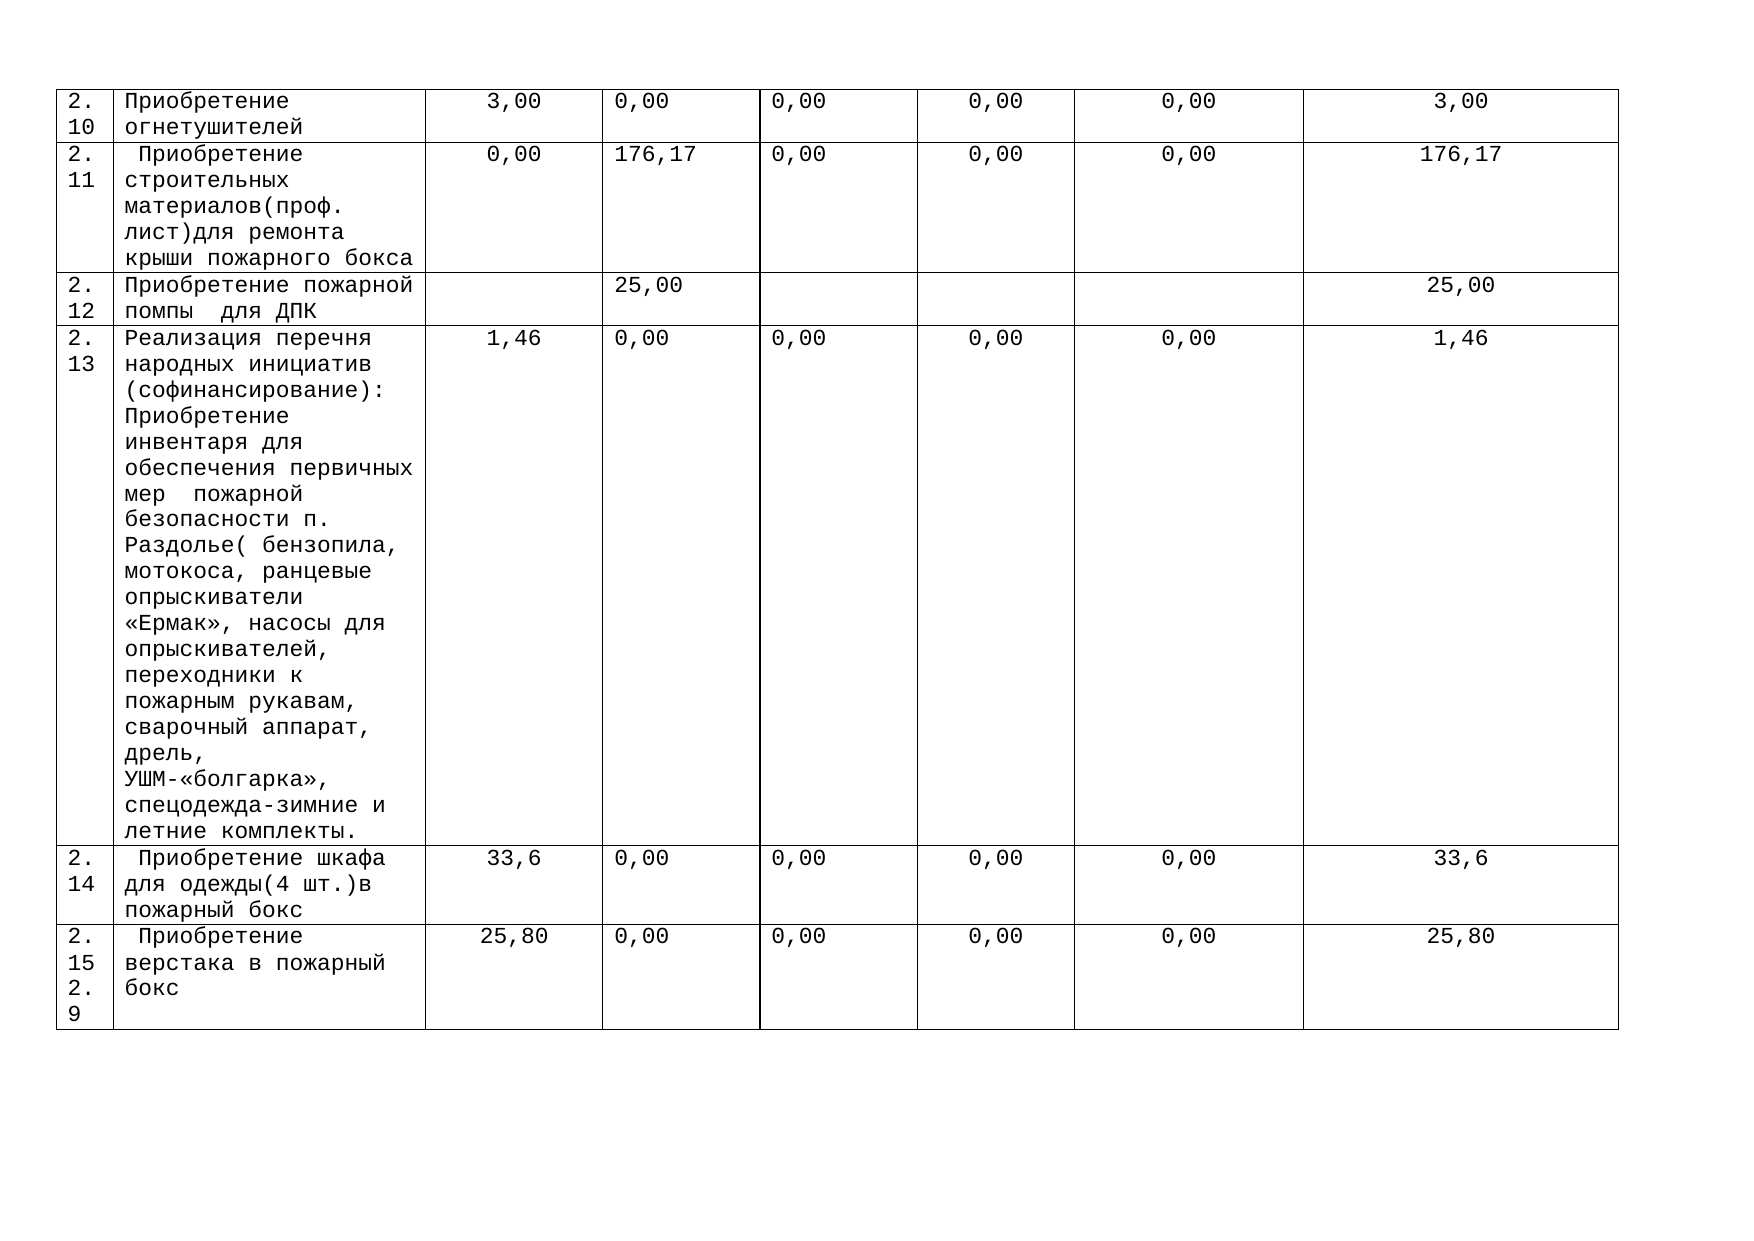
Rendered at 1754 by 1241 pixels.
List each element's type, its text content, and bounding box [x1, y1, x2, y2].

table_cell 0,00 [761, 143, 917, 272]
table_cell 0,00 [1075, 90, 1303, 142]
table_cell 2.13 [57, 326, 113, 845]
table_cell 0,00 [1075, 326, 1303, 845]
table_cell 3,00 [1304, 90, 1618, 142]
table_cell 1,46 [1304, 326, 1618, 845]
table_cell 176,17 [603, 143, 759, 272]
table_cell 2.11 [57, 143, 113, 272]
table_cell 176,17 [1304, 143, 1618, 272]
table_cell 0,00 [603, 90, 759, 142]
table_cell 0,00 [761, 925, 917, 1029]
table_cell 0,00 [603, 846, 759, 924]
table_cell Приобретение шкафа для одежды(4 шт.)в пожарный бокс [114, 846, 425, 924]
table_cell Приобретение огнетушителей [114, 90, 425, 142]
table_cell Реализация перечня народных инициатив (софинансирование): Приобретение инвентаря для обеспечения первичных мер пожарной безопасности п. Раздолье( бензопила, мотокоса, ранцевые опрыскиватели «Ермак», насосы для опрыскивателей, переходники к пожарным рукавам, сварочный аппарат, дрель, УШМ-«болгарка», спецодежда-зимние и летние комплекты. [114, 326, 425, 845]
table_cell [918, 273, 1074, 325]
table_cell 0,00 [426, 143, 602, 272]
table_cell 0,00 [918, 143, 1074, 272]
table_cell 0,00 [761, 846, 917, 924]
table_cell 1,46 [426, 326, 602, 845]
table_cell 2.10 [57, 90, 113, 142]
table_cell 3,00 [426, 90, 602, 142]
table_cell 0,00 [1075, 143, 1303, 272]
table_cell [761, 273, 917, 325]
table_cell 2.12 [57, 273, 113, 325]
table_cell 33,6 [426, 846, 602, 924]
table_cell 2.152.9 [57, 925, 113, 1029]
table_cell 25,00 [603, 273, 759, 325]
table_cell 25,00 [1304, 273, 1618, 325]
table_cell 0,00 [761, 90, 917, 142]
table_cell 33,6 [1304, 846, 1618, 924]
table_cell 0,00 [603, 925, 759, 1029]
table_cell 0,00 [918, 846, 1074, 924]
table_cell Приобретение верстака в пожарный бокс [114, 925, 425, 1029]
table_cell 2.14 [57, 846, 113, 924]
table_cell 25,80 [426, 925, 602, 1029]
table_cell [426, 273, 602, 325]
table_cell 0,00 [918, 90, 1074, 142]
table_cell 0,00 [1075, 925, 1303, 1029]
table_cell 0,00 [761, 326, 917, 845]
table_cell 0,00 [918, 925, 1074, 1029]
table_cell 0,00 [918, 326, 1074, 845]
table_cell 0,00 [1075, 846, 1303, 924]
table_cell 25,80 [1304, 925, 1618, 1029]
table_cell Приобретение пожарной помпы для ДПК [114, 273, 425, 325]
table_cell 0,00 [603, 326, 759, 845]
table_cell Приобретение строительных материалов(проф. лист)для ремонта крыши пожарного бокса [114, 143, 425, 272]
table_cell [1075, 273, 1303, 325]
